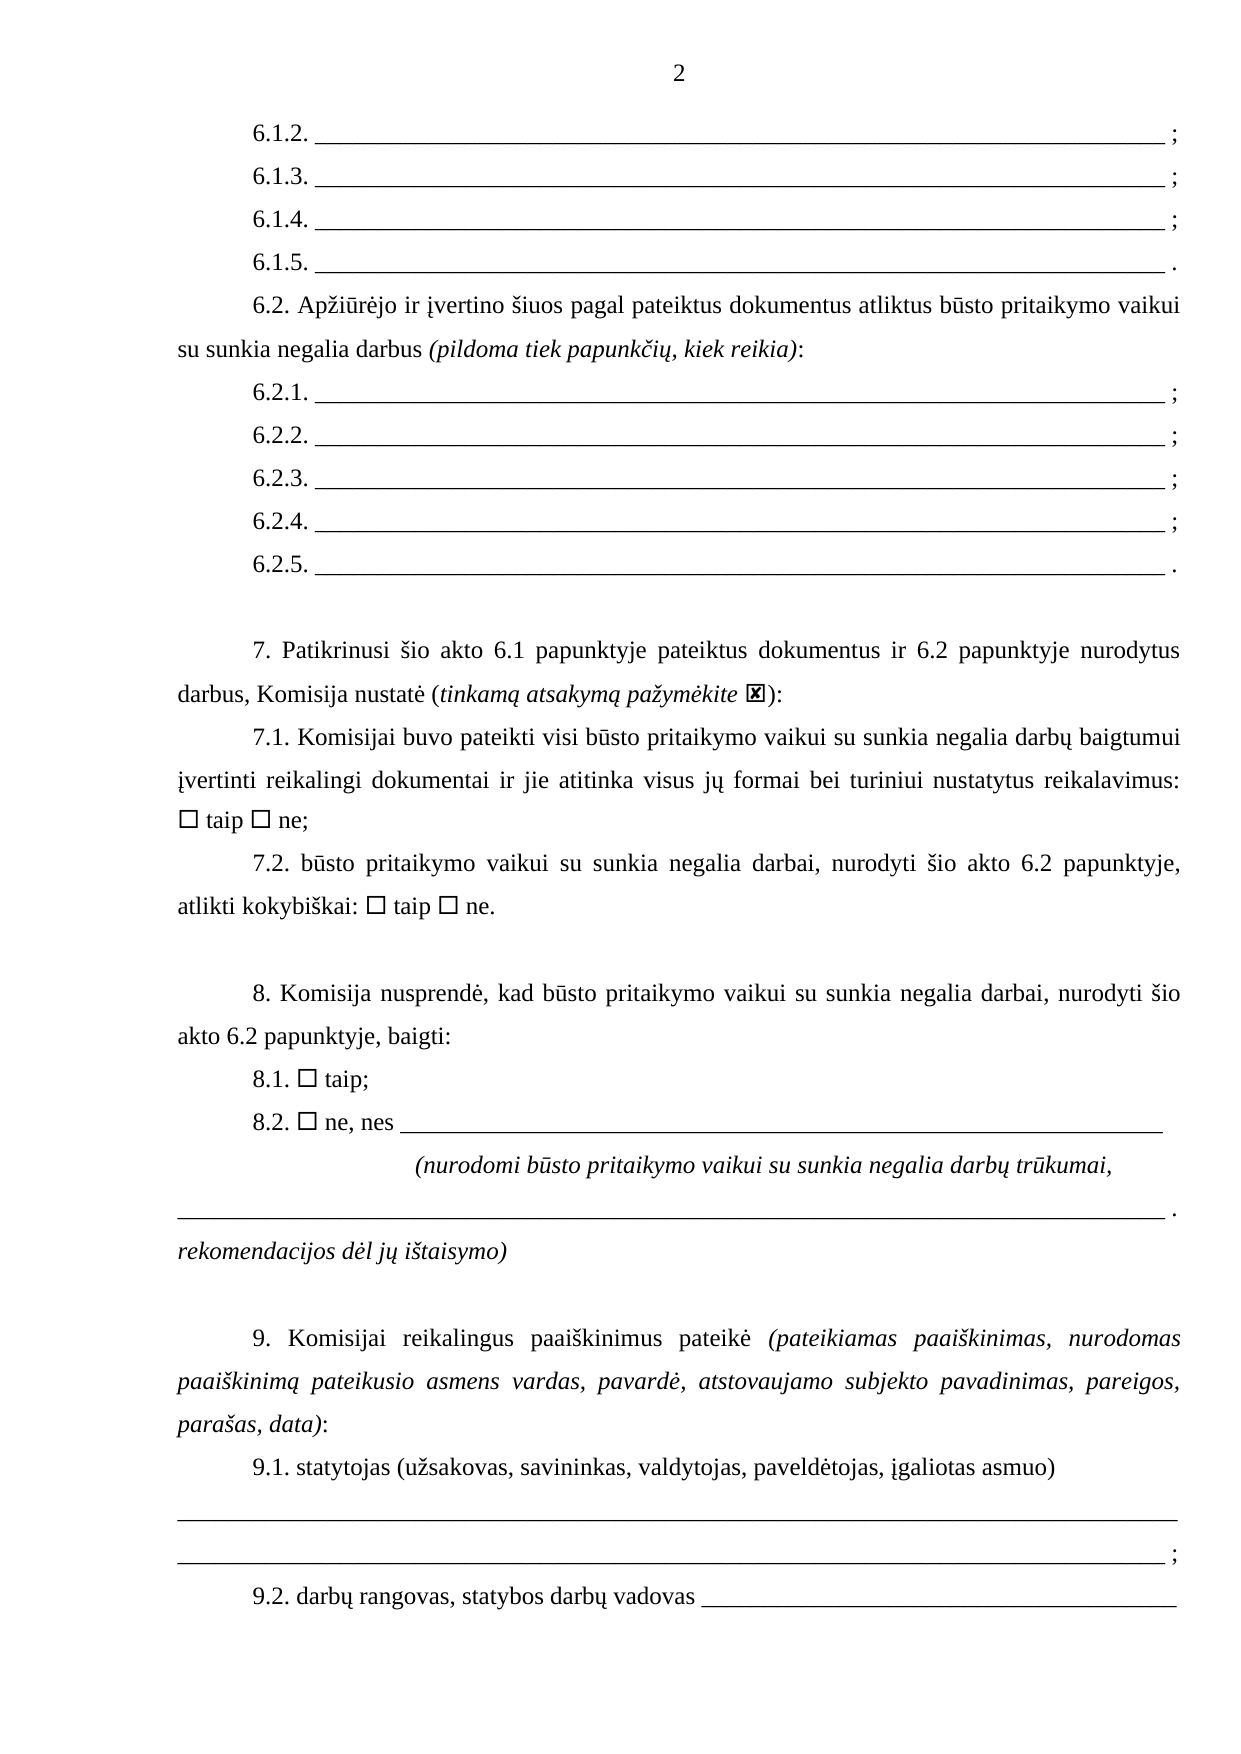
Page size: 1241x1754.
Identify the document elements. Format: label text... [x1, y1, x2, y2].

text rekomendacijos dėl jų ištaisymo) [177, 1236, 1181, 1265]
text 6.2.5. ____________________________________________________________________ . [177, 549, 1181, 578]
text _______________________________________________________________________________ . [177, 1193, 1181, 1222]
text 7. Patikrinusi šio akto 6.1 papunktyje pateiktus dokumentus ir 6.2 papunktyje nurodytus darbus, Komisija nustatė (tinkamą atsakymą pažymėkite ): [177, 636, 1181, 707]
text 6.2.2. ____________________________________________________________________ ; [177, 420, 1181, 449]
text 6.1.5. ____________________________________________________________________ . [177, 247, 1181, 276]
text 9.1. statytojas (užsakovas, savininkas, valdytojas, paveldėtojas, įgaliotas asmuo) [177, 1452, 1181, 1481]
text 9. Komisijai reikalingus paaiškinimus pateikė (pateikiamas paaiškinimas, nurodomas paaiškinimą pateikusio asmens vardas, pavardė, atstovaujamo subjekto pavadinimas, pareigos, parašas, data): [177, 1323, 1181, 1438]
text 7.1. Komisijai buvo pateikti visi būsto pritaikymo vaikui su sunkia negalia darbų baigtumui įvertinti reikalingi dokumentai ir jie atitinka visus jų formai bei turiniui nustatytus reikalavimus: taip ne; [177, 722, 1181, 834]
text 8.2. ne, nes _____________________________________________________________ [177, 1107, 1181, 1136]
text 8. Komisija nusprendė, kad būsto pritaikymo vaikui su sunkia negalia darbai, nurodyti šio akto 6.2 papunktyje, baigti: [177, 978, 1181, 1049]
text 8.1. taip; [177, 1064, 1181, 1093]
text 6.1.2. ____________________________________________________________________ ; [177, 118, 1181, 147]
text ________________________________________________________________________________ [177, 1495, 1181, 1524]
text 9.2. darbų rangovas, statybos darbų vadovas ______________________________________ [177, 1581, 1181, 1610]
text 7.2. būsto pritaikymo vaikui su sunkia negalia darbai, nurodyti šio akto 6.2 papunktyje, atlikti kokybiškai: taip ne. [177, 848, 1181, 920]
text 6.1.4. ____________________________________________________________________ ; [177, 204, 1181, 233]
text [177, 1538, 1181, 1567]
text 6.2.4. ____________________________________________________________________ ; [177, 506, 1181, 535]
text 6.2.1. ____________________________________________________________________ ; [177, 377, 1181, 406]
text 6.2.3. ____________________________________________________________________ ; [177, 463, 1181, 492]
text 6.1.3. ____________________________________________________________________ ; [177, 161, 1181, 190]
text (nurodomi būsto pritaikymo vaikui su sunkia negalia darbų trūkumai, [177, 1150, 1181, 1179]
text 6.2. Apžiūrėjo ir įvertino šiuos pagal pateiktus dokumentus atliktus būsto pritaikymo vaikui su sunkia negalia darbus (pildoma tiek papunkčių, kiek reikia): [177, 291, 1181, 362]
